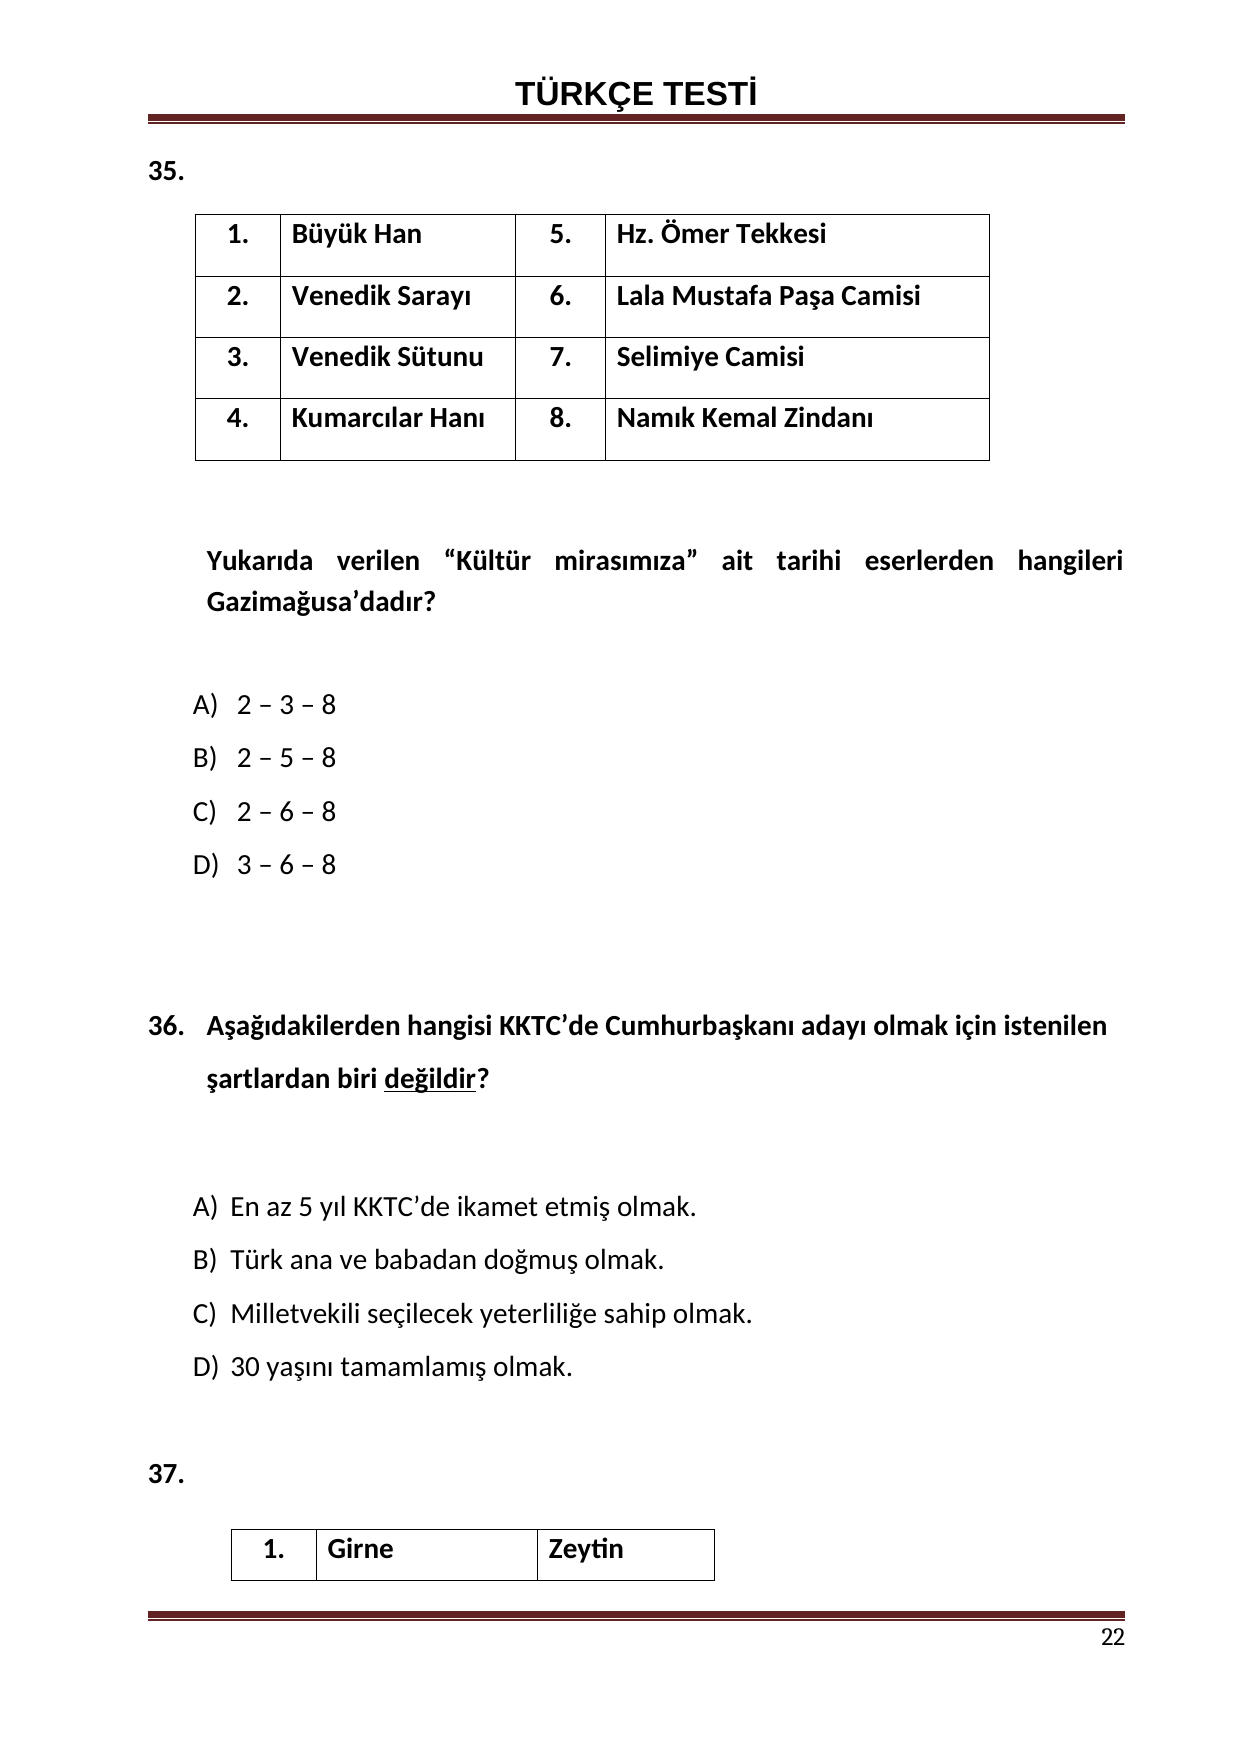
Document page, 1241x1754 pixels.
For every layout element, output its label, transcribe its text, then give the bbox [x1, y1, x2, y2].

table_cell Namık Kemal Zindanı [606, 399, 989, 459]
table_cell 6. [516, 277, 605, 337]
table_header Hz. Ömer Tekkesi [606, 215, 989, 276]
list Milletvekili seçilecek yeterliliğe sahip olmak. [193, 1295, 1125, 1330]
list Türk ana ve babadan doğmuş olmak. [193, 1241, 1125, 1277]
table_header Büyük Han [281, 215, 515, 276]
table_cell Venedik Sütunu [281, 338, 515, 398]
table_header 1. [232, 1530, 316, 1580]
list 3 – 6 – 8 [193, 846, 1125, 882]
table_cell 4. [196, 399, 280, 459]
list Aşağıdakilerden hangisi KKTC’de Cumhurbaşkanı adayı olmak için istenilen [148, 1007, 1125, 1042]
table_cell 7. [516, 338, 605, 398]
list 30 yaşını tamamlamış olmak. [193, 1348, 1125, 1384]
table_header 5. [516, 215, 605, 276]
table_cell 8. [516, 399, 605, 459]
list En az 5 yıl KKTC’de ikamet etmiş olmak. [193, 1188, 1125, 1223]
list 2 – 6 – 8 [193, 793, 1125, 829]
table_cell Kumarcılar Hanı [281, 399, 515, 459]
table_header Girne [317, 1530, 537, 1580]
list 2 – 5 – 8 [193, 739, 1125, 775]
table_cell Lala Mustafa Paşa Camisi [606, 277, 989, 337]
table_cell Selimiye Camisi [606, 338, 989, 398]
table_header Zeytin [538, 1530, 714, 1580]
table_cell 3. [196, 338, 280, 398]
table_cell Venedik Sarayı [281, 277, 515, 337]
table_cell 2. [196, 277, 280, 337]
list 2 – 3 – 8 [193, 686, 1125, 722]
list Yukarıda verilen “Kültür mirasımıza” ait tarihi eserlerden hangileri Gazimağusa’dadır? [207, 542, 1125, 619]
table_header 1. [196, 215, 280, 276]
list şartlardan biri değildir? [187, 1060, 1125, 1096]
